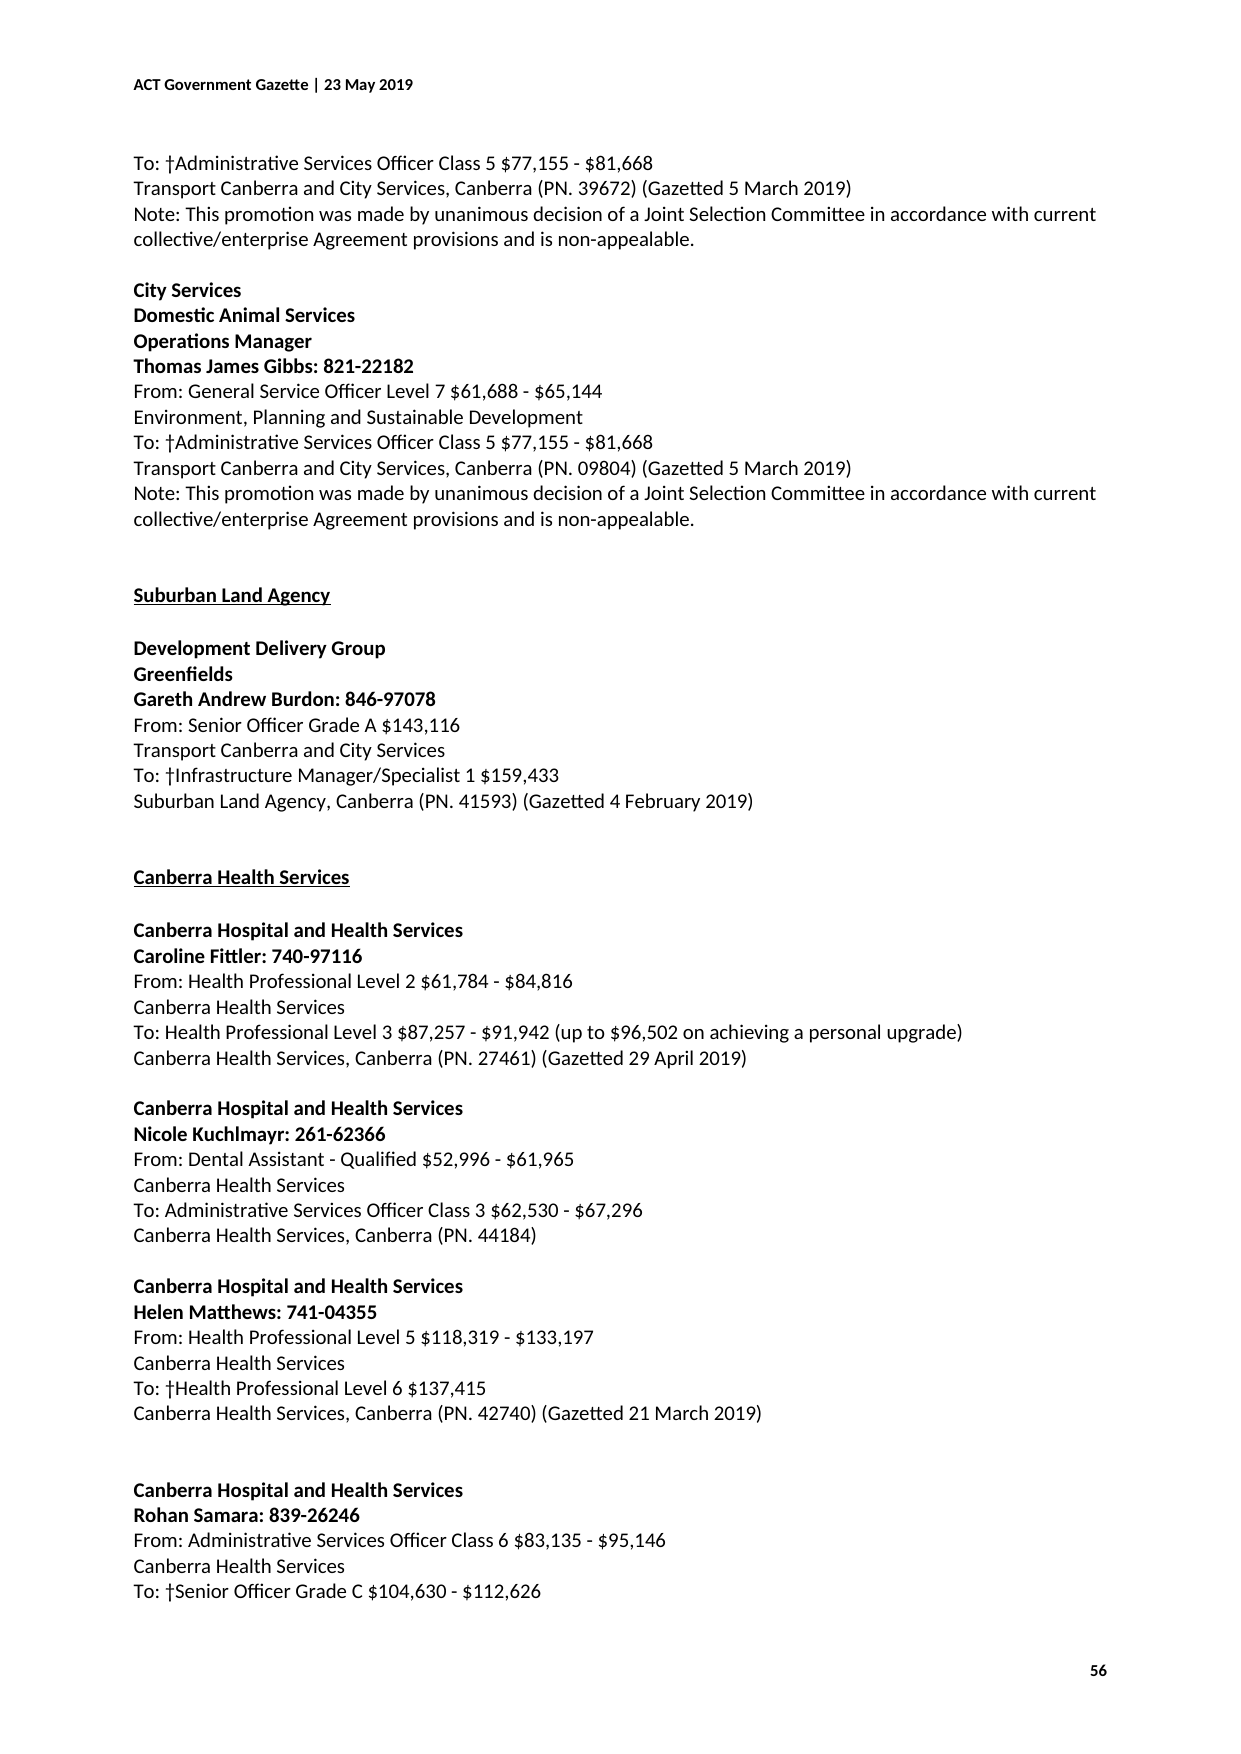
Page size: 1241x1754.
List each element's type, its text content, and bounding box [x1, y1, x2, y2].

text To: †Administrative Services Officer Class 5 $77,155 - $81,668 [133, 150, 1107, 175]
text From: Dental Assistant - Qualified $52,996 - $61,965 [133, 1146, 1107, 1172]
text Transport Canberra and City Services, Canberra (PN. 09804) (Gazetted 5 March 2019) [133, 455, 1107, 480]
text Greenfields [133, 661, 1107, 686]
text Caroline Fittler: 740-97116 [133, 943, 1107, 968]
text Canberra Health Services, Canberra (PN. 44184) [133, 1223, 1107, 1248]
text Canberra Health Services [133, 994, 1107, 1019]
text Thomas James Gibbs: 821-22182 [133, 353, 1107, 379]
text Canberra Hospital and Health Services [133, 1096, 1107, 1121]
text Development Delivery Group [133, 636, 1107, 661]
text From: Health Professional Level 5 $118,319 - $133,197 [133, 1324, 1107, 1350]
text Canberra Hospital and Health Services [133, 1273, 1107, 1299]
text To: †Administrative Services Officer Class 5 $77,155 - $81,668 [133, 429, 1107, 455]
text From: Administrative Services Officer Class 6 $83,135 - $95,146 [133, 1528, 1107, 1553]
text Domestic Animal Services [133, 302, 1107, 328]
text Canberra Hospital and Health Services [133, 1477, 1107, 1502]
text To: †Health Professional Level 6 $137,415 [133, 1375, 1107, 1401]
text City Services [133, 277, 1107, 302]
text Suburban Land Agency, Canberra (PN. 41593) (Gazetted 4 February 2019) [133, 788, 1107, 813]
text Canberra Health Services [133, 1553, 1107, 1578]
text Operations Manager [133, 328, 1107, 353]
text To: Health Professional Level 3 $87,257 - $91,942 (up to $96,502 on achieving a personal upgrade) [133, 1019, 1107, 1045]
text Canberra Health Services [133, 1350, 1107, 1375]
text Canberra Health Services, Canberra (PN. 27461) (Gazetted 29 April 2019) [133, 1045, 1107, 1070]
text Transport Canberra and City Services [133, 737, 1107, 763]
text Rohan Samara: 839-26246 [133, 1502, 1107, 1528]
text To: †Senior Officer Grade C $104,630 - $112,626 [133, 1578, 1107, 1604]
text Gareth Andrew Burdon: 846-97078 [133, 686, 1107, 712]
text Helen Matthews: 741-04355 [133, 1299, 1107, 1324]
text From: Senior Officer Grade A $143,116 [133, 712, 1107, 737]
text collective/enterprise Agreement provisions and is non-appealable. [133, 226, 1107, 252]
text Environment, Planning and Sustainable Development [133, 404, 1107, 429]
text Note: This promotion was made by unanimous decision of a Joint Selection Committee in accordance with current [133, 480, 1107, 506]
text From: General Service Officer Level 7 $61,688 - $65,144 [133, 379, 1107, 404]
subtitle Canberra Health Services [133, 864, 1107, 890]
subtitle Suburban Land Agency [133, 582, 1107, 607]
text collective/enterprise Agreement provisions and is non-appealable. [133, 506, 1107, 531]
text Note: This promotion was made by unanimous decision of a Joint Selection Committee in accordance with current [133, 201, 1107, 226]
text Nicole Kuchlmayr: 261-62366 [133, 1121, 1107, 1146]
text Transport Canberra and City Services, Canberra (PN. 39672) (Gazetted 5 March 2019) [133, 175, 1107, 201]
text From: Health Professional Level 2 $61,784 - $84,816 [133, 968, 1107, 994]
text Canberra Health Services, Canberra (PN. 42740) (Gazetted 21 March 2019) [133, 1401, 1107, 1426]
text Canberra Hospital and Health Services [133, 918, 1107, 943]
text Canberra Health Services [133, 1172, 1107, 1197]
text To: †Infrastructure Manager/Specialist 1 $159,433 [133, 763, 1107, 788]
text To: Administrative Services Officer Class 3 $62,530 - $67,296 [133, 1197, 1107, 1223]
